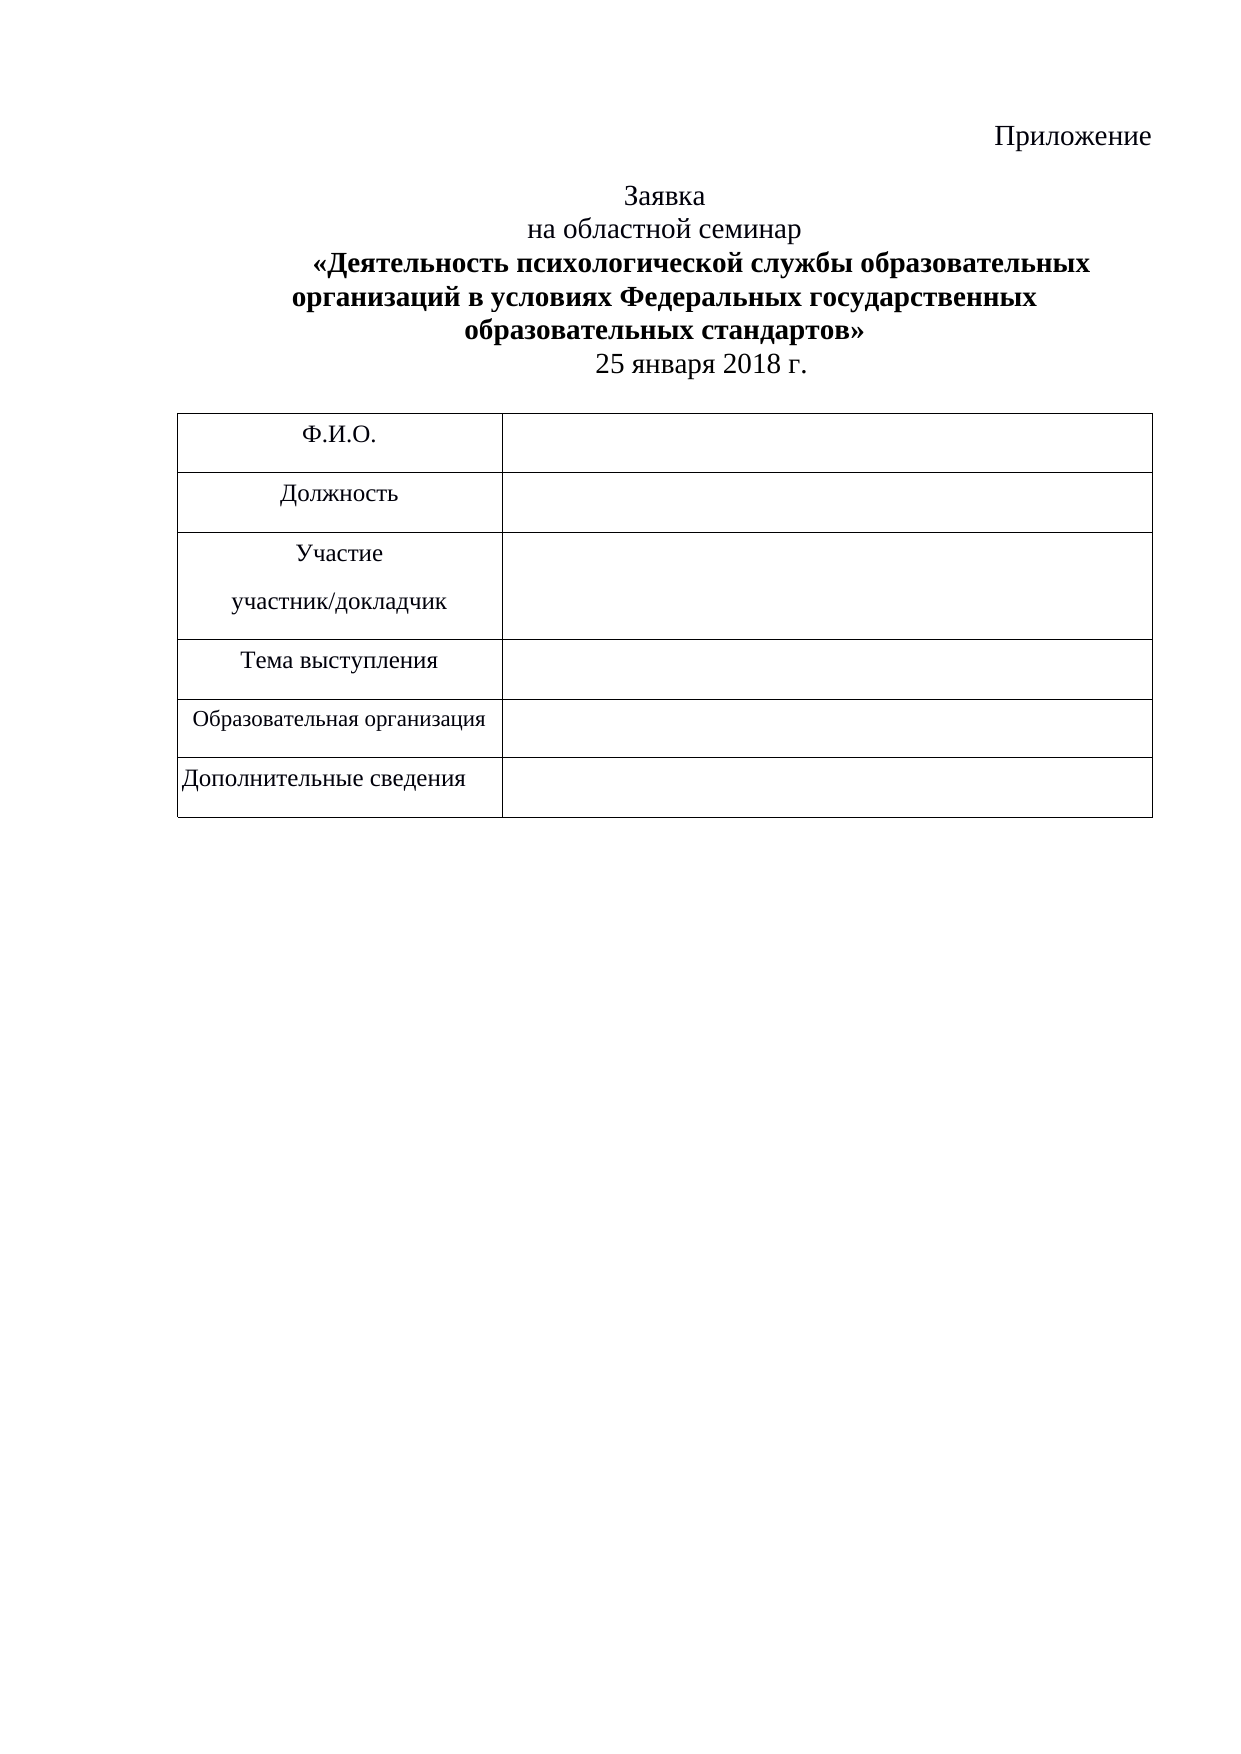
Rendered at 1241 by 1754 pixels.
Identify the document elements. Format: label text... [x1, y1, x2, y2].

table_header [503, 414, 1152, 472]
table_cell Должность [178, 473, 502, 532]
table_cell [503, 533, 1152, 639]
table_cell [503, 473, 1152, 532]
table_cell [503, 758, 1152, 817]
table_cell Образовательная организация [178, 700, 502, 757]
table_cell Участие участник/докладчик [178, 533, 502, 639]
table_cell Дополнительные сведения [178, 758, 502, 817]
text на областной семинар [177, 212, 1152, 245]
text «Деятельность психологической службы образовательных организаций в условиях Федеральных государственных образовательных стандартов» [177, 245, 464, 346]
table_cell [503, 640, 1152, 698]
text «Деятельность психологической службы образовательных организаций в условиях Федеральных государственных образовательных стандартов» [850, 245, 1152, 346]
table_cell Тема выступления [178, 640, 502, 698]
text Заявка [177, 178, 1152, 212]
table_header Ф.И.О. [178, 414, 502, 472]
text Приложение [177, 118, 1152, 152]
text 25 января 2018 г. [177, 346, 1152, 379]
table_cell [503, 700, 1152, 757]
